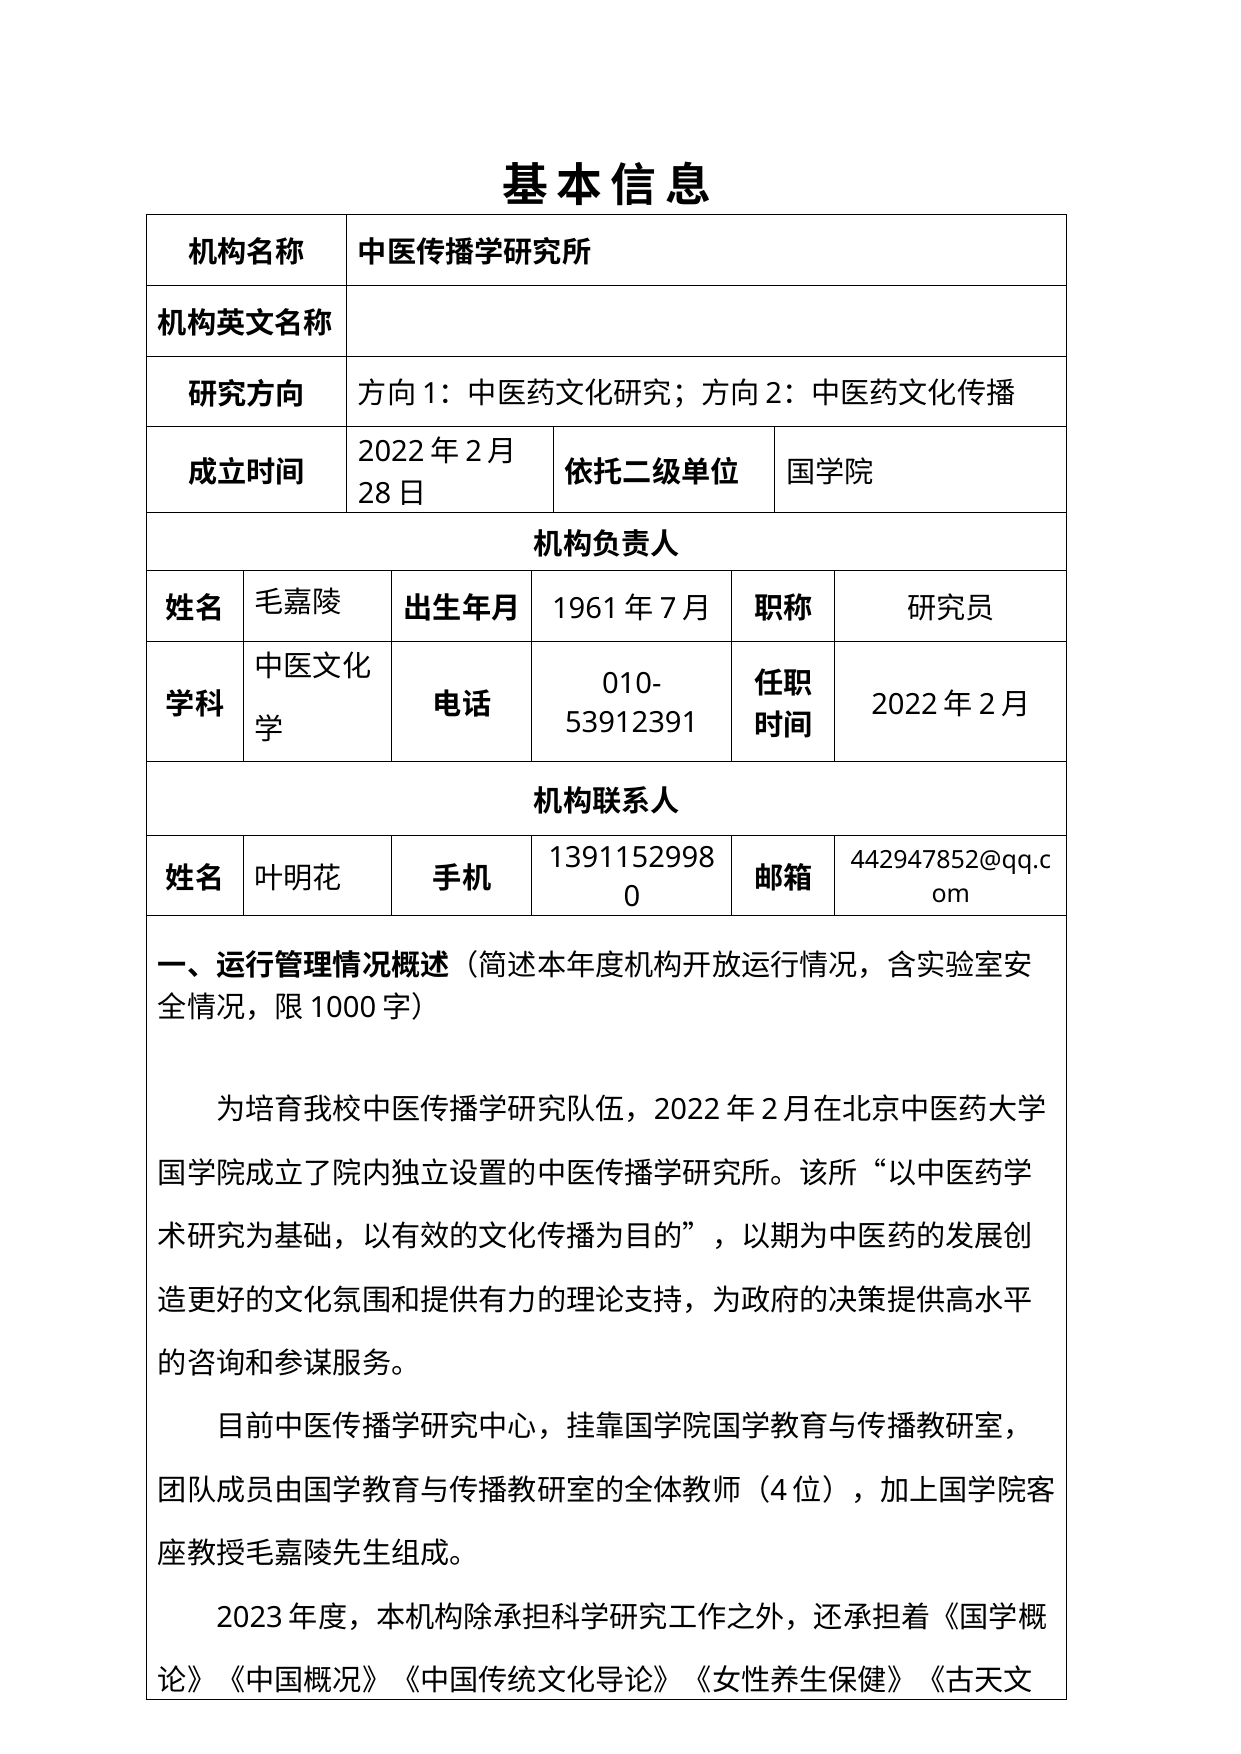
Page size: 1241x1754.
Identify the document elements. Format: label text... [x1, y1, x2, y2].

table_cell 机构负责人 [147, 513, 1066, 570]
table_cell 13911529980 [532, 836, 731, 915]
table_cell 机构联系人 [147, 762, 1066, 835]
table_cell 电话 [392, 642, 531, 761]
table_cell 010-53912391 [532, 642, 731, 761]
table_cell 出生年月 [392, 571, 531, 641]
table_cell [147, 916, 1066, 1699]
text 基本信息 [110, 148, 1103, 214]
table_cell 职称 [732, 571, 834, 641]
table_cell 叶明花 [244, 836, 391, 915]
table_cell 2022年2月 [835, 642, 1066, 761]
table_cell 442947852@qq.com [835, 836, 1066, 915]
table_cell 任职时间 [732, 642, 834, 761]
table_cell 姓名 [147, 836, 243, 915]
table_cell 2022年2月28日 [347, 427, 553, 512]
table_cell 1961年7月 [532, 571, 731, 641]
table_cell 成立时间 [147, 427, 346, 512]
table_cell 毛嘉陵 [244, 571, 391, 641]
table_header 机构名称 [147, 215, 346, 285]
table_cell [347, 286, 1066, 356]
table_cell 方向1：中医药文化研究；方向2：中医药文化传播 [347, 357, 1066, 426]
table_cell 学科 [147, 642, 243, 761]
table_cell 手机 [392, 836, 531, 915]
table_header 中医传播学研究所 [347, 215, 1066, 285]
table_cell 姓名 [147, 571, 243, 641]
table_cell 邮箱 [732, 836, 834, 915]
table_cell 研究方向 [147, 357, 346, 426]
table_cell 研究员 [835, 571, 1066, 641]
table_cell 机构英文名称 [147, 286, 346, 356]
table_cell 依托二级单位 [554, 427, 774, 512]
table_cell 中医文化学 [244, 642, 391, 761]
table_cell 国学院 [775, 427, 1066, 512]
